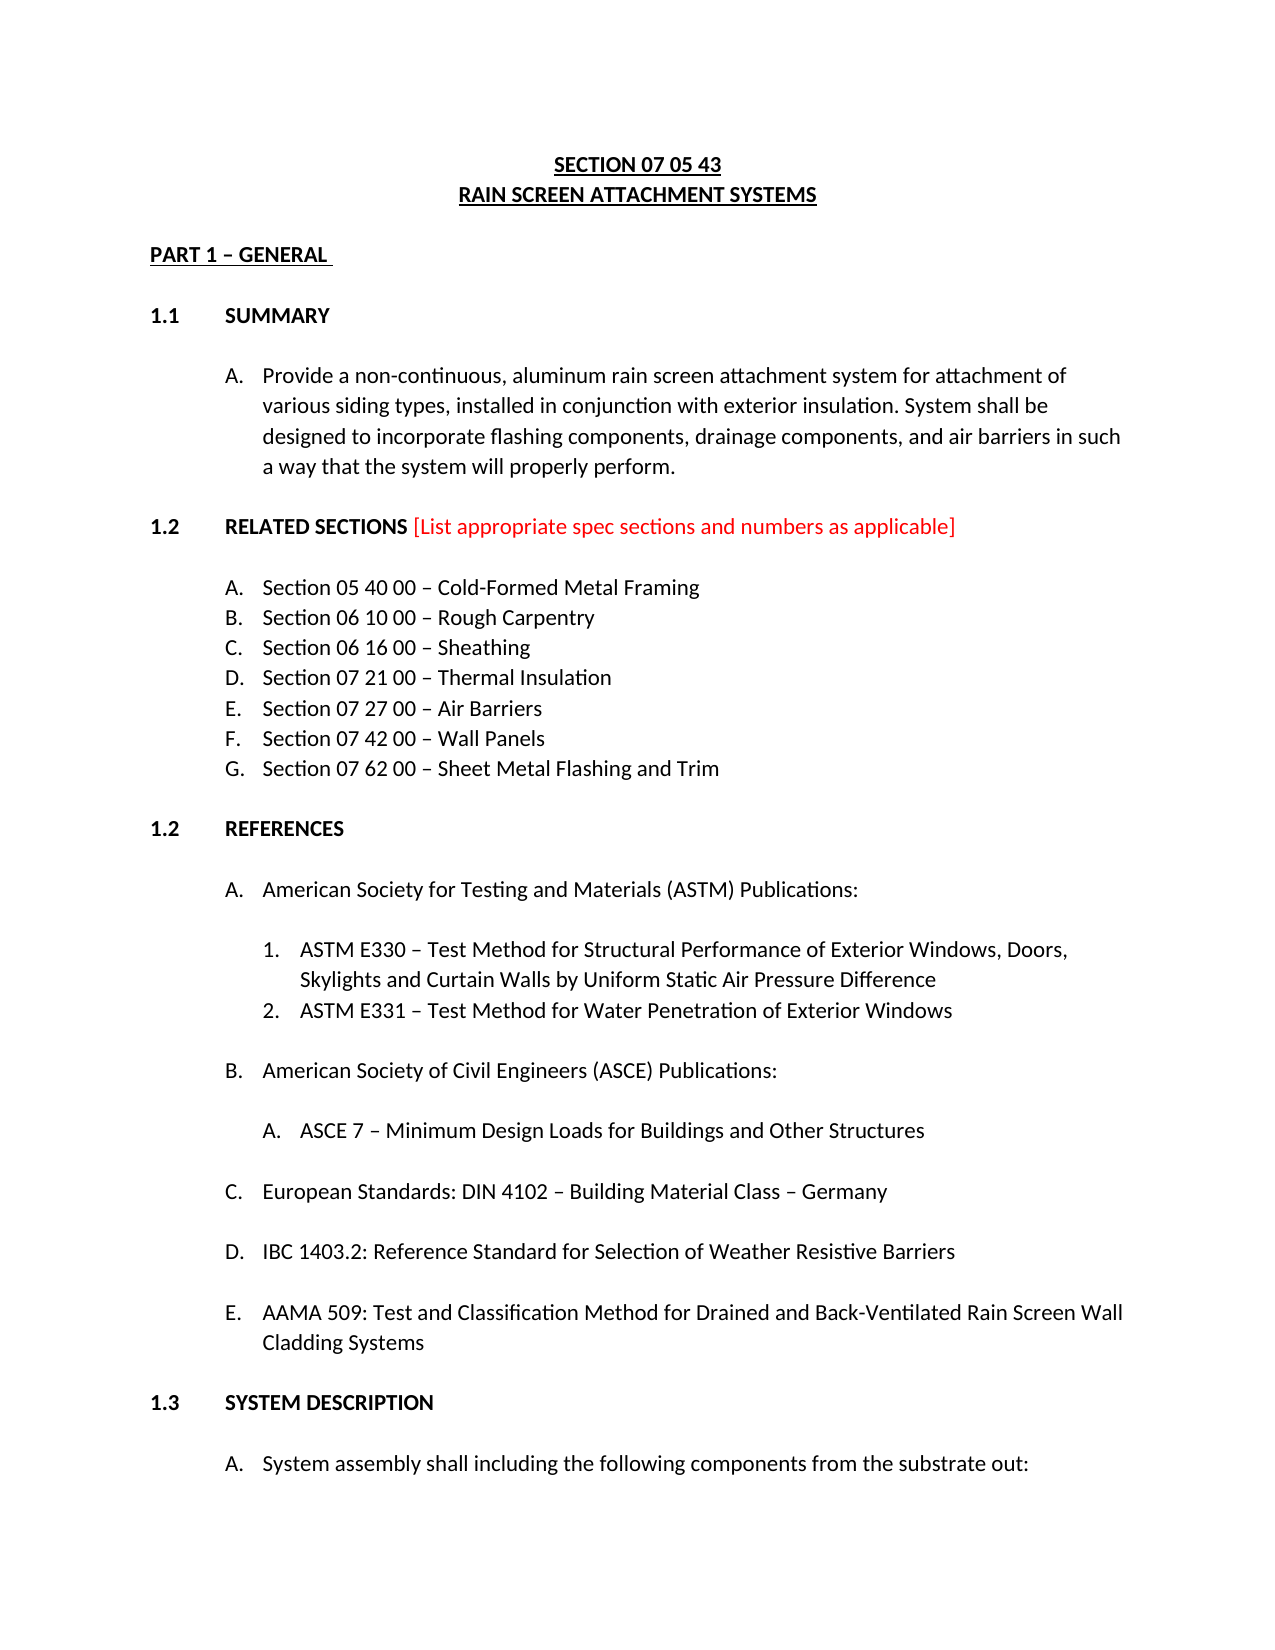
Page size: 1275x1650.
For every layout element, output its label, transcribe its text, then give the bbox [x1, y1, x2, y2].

list Section 05 40 00 – Cold-Formed Metal Framing [225, 573, 1125, 601]
list Section 06 16 00 – Sheathing [225, 633, 1125, 661]
list European Standards: DIN 4102 – Building Material Class – Germany [225, 1177, 1125, 1205]
list Section 07 21 00 – Thermal Insulation [225, 663, 1125, 692]
list Section 07 27 00 – Air Barriers [225, 694, 1125, 722]
list REFERENCES [150, 814, 1125, 843]
list Provide a non-continuous, aluminum rain screen attachment system for attachment of various siding types, installed in conjunction with exterior insulation. System shall be designed to incorporate flashing components, drainage components, and air barriers in such a way that the system will properly perform. [225, 361, 1125, 480]
text RAIN SCREEN ATTACHMENT SYSTEMS [150, 180, 1125, 208]
list AAMA 509: Test and Classification Method for Drained and Back-Ventilated Rain Screen Wall Cladding Systems [225, 1298, 1125, 1356]
list ASCE 7 – Minimum Design Loads for Buildings and Other Structures [262, 1117, 1125, 1175]
list IBC 1403.2: Reference Standard for Selection of Weather Resistive Barriers [225, 1237, 1125, 1266]
list Section 07 62 00 – Sheet Metal Flashing and Trim [225, 754, 1125, 782]
list SYSTEM DESCRIPTION [150, 1388, 1125, 1417]
list American Society for Testing and Materials (ASTM) Publications: [225, 875, 1125, 903]
list SUMMARY [150, 301, 1125, 329]
list Section 07 42 00 – Wall Panels [225, 724, 1125, 752]
list ASTM E330 – Test Method for Structural Performance of Exterior Windows, Doors, Skylights and Curtain Walls by Uniform Static Air Pressure Difference [262, 935, 1125, 994]
text PART 1 – GENERAL [150, 241, 1125, 269]
list System assembly shall including the following components from the substrate out: [225, 1449, 1125, 1477]
list Section 06 10 00 – Rough Carpentry [225, 603, 1125, 631]
text 1.2 RELATED SECTIONS [List appropriate spec sections and numbers as applicable] [150, 512, 1125, 541]
text SECTION 07 05 43 [150, 150, 1125, 178]
list American Society of Civil Engineers (ASCE) Publications: [225, 1056, 1125, 1084]
list ASTM E331 – Test Method for Water Penetration of Exterior Windows [262, 996, 1125, 1024]
